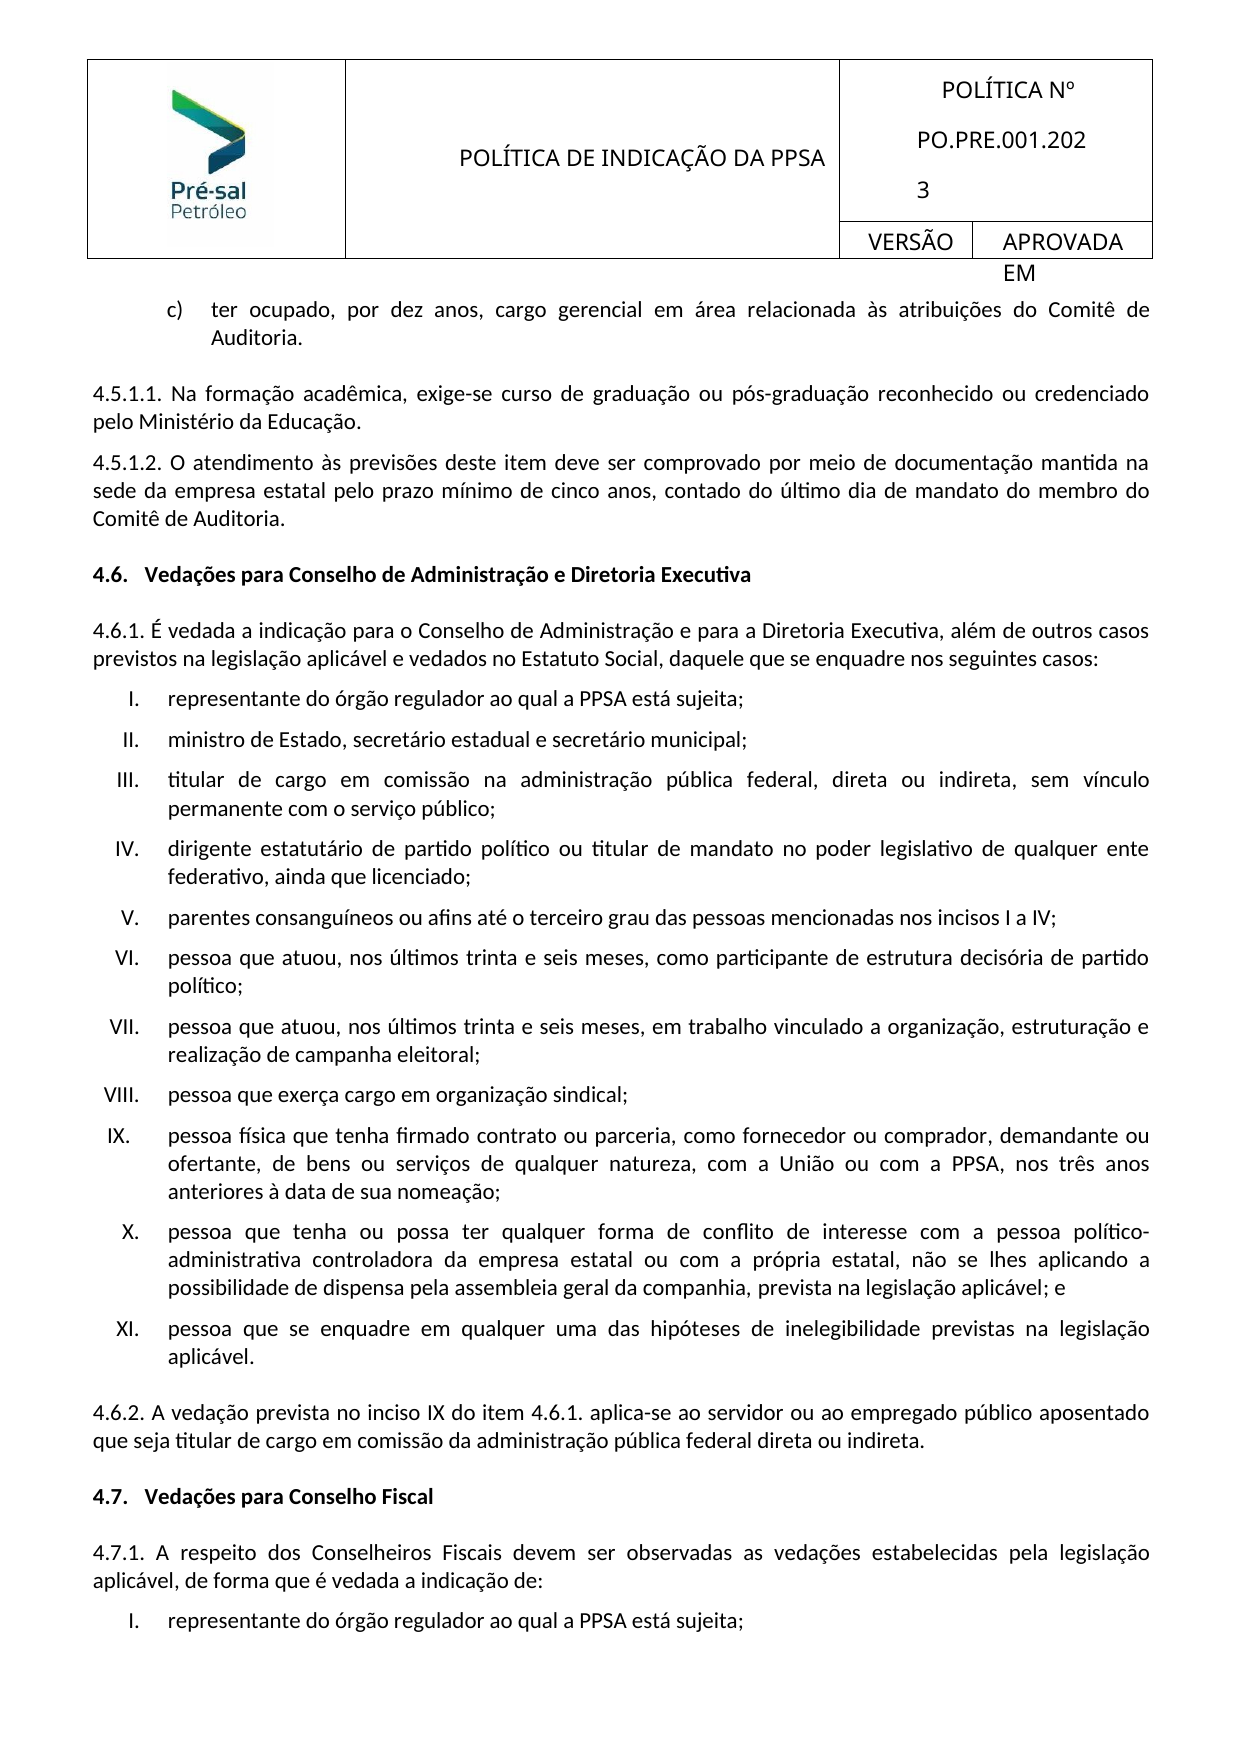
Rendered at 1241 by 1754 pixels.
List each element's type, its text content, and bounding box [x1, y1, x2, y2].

list representante do órgão regulador ao qual a PPSA está sujeita; [139, 1607, 1152, 1635]
list dirigente estatutário de partido político ou titular de mandato no poder legislativo de qualquer ente federativo, ainda que licenciado; [139, 834, 1152, 890]
subtitle Vedações para Conselho Fiscal [93, 1482, 1152, 1510]
list pessoa que atuou, nos últimos trinta e seis meses, em trabalho vinculado a organização, estruturação e realização de campanha eleitoral; [139, 1012, 1152, 1068]
list pessoa física que tenha firmado contrato ou parceria, como fornecedor ou comprador, demandante ou ofertante, de bens ou serviços de qualquer natureza, com a União ou com a PPSA, nos três anos anteriores à data de sua nomeação; [130, 1121, 1152, 1205]
picture [166, 62, 274, 247]
text 4.5.1.1. Na formação acadêmica, exige-se curso de graduação ou pós-graduação reconhecido ou credenciado pelo Ministério da Educação. [93, 379, 1152, 435]
list titular de cargo em comissão na administração pública federal, direta ou indireta, sem vínculo permanente com o serviço público; [139, 766, 1152, 822]
subtitle Vedações para Conselho de Administração e Diretoria Executiva [93, 560, 1152, 588]
text 4.6.1. É vedada a indicação para o Conselho de Administração e para a Diretoria Executiva, além de outros casos previstos na legislação aplicável e vedados no Estatuto Social, daquele que se enquadre nos seguintes casos: [93, 616, 1152, 672]
list pessoa que tenha ou possa ter qualquer forma de conflito de interesse com a pessoa político-administrativa controladora da empresa estatal ou com a própria estatal, não se lhes aplicando a possibilidade de dispensa pela assembleia geral da companhia, prevista na legislação aplicável; e [139, 1217, 1152, 1301]
list ministro de Estado, secretário estadual e secretário municipal; [139, 725, 1152, 753]
list representante do órgão regulador ao qual a PPSA está sujeita; [139, 684, 1152, 713]
list pessoa que se enquadre em qualquer uma das hipóteses de inelegibilidade previstas na legislação aplicável. [139, 1314, 1152, 1370]
list pessoa que exerça cargo em organização sindical; [139, 1080, 1152, 1108]
text 4.6.2. A vedação prevista no inciso IX do item 4.6.1. aplica-se ao servidor ou ao empregado público aposentado que seja titular de cargo em comissão da administração pública federal direta ou indireta. [93, 1398, 1152, 1454]
list ter ocupado, por dez anos, cargo gerencial em área relacionada às atribuições do Comitê de Auditoria. [167, 295, 1152, 351]
list parentes consanguíneos ou afins até o terceiro grau das pessoas mencionadas nos incisos I a IV; [139, 903, 1152, 931]
text 4.5.1.2. O atendimento às previsões deste item deve ser comprovado por meio de documentação mantida na sede da empresa estatal pelo prazo mínimo de cinco anos, contado do último dia de mandato do membro do Comitê de Auditoria. [93, 448, 1152, 532]
text 4.7.1. A respeito dos Conselheiros Fiscais devem ser observadas as vedações estabelecidas pela legislação aplicável, de forma que é vedada a indicação de: [93, 1538, 1152, 1594]
list pessoa que atuou, nos últimos trinta e seis meses, como participante de estrutura decisória de partido político; [139, 943, 1152, 999]
